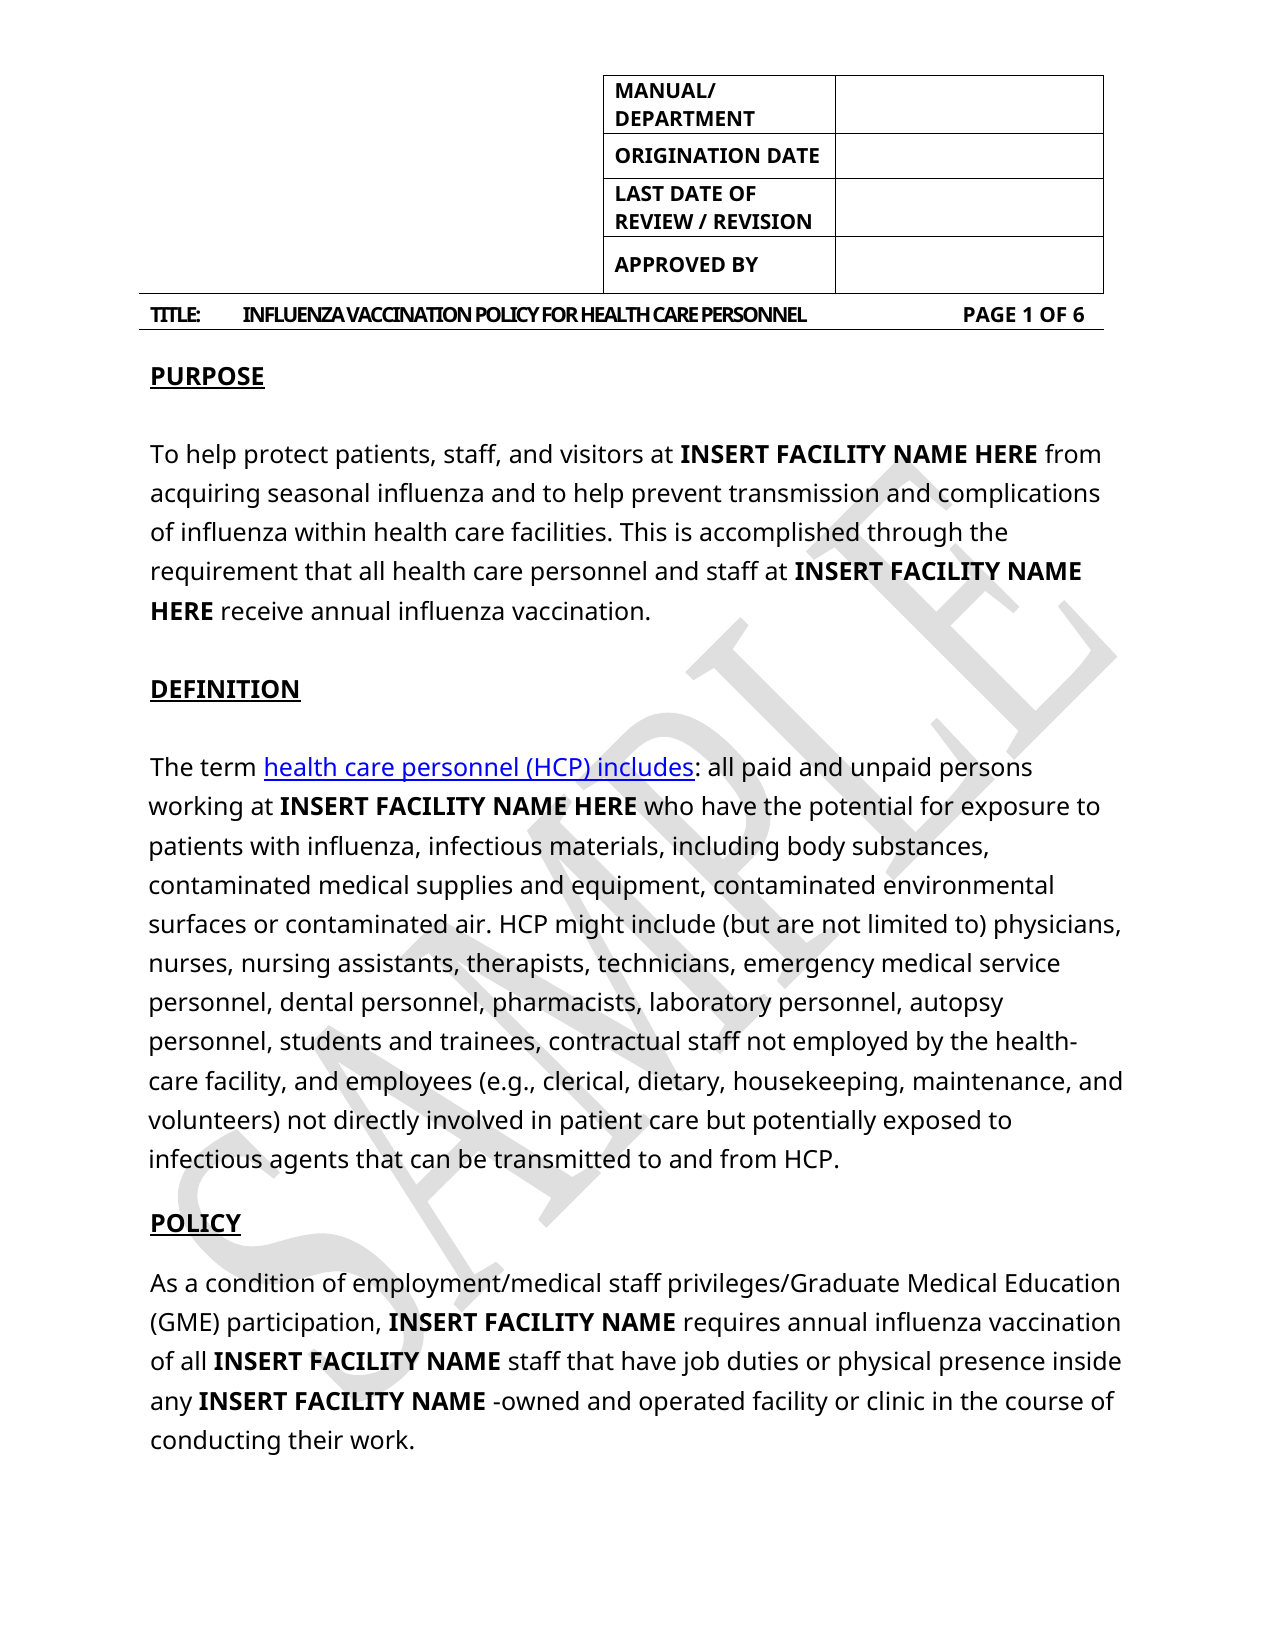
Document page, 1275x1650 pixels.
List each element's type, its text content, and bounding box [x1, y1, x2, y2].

list To help protect patients, staff, and visitors at INSERT FACILITY NAME HERE from acquiring seasonal influenza and to help prevent transmission and complications of influenza within health care facilities. This is accomplished through the requirement that all health care personnel and staff at INSERT FACILITY NAME HERE receive annual influenza vaccination. [150, 436, 1125, 627]
list DEFINITION [150, 671, 1125, 706]
list PURPOSE [150, 358, 1125, 392]
text As a condition of employment/medical staff privileges/Graduate Medical Education (GME) participation, INSERT FACILITY NAME requires annual influenza vaccination of all INSERT FACILITY NAME staff that have job duties or physical presence inside any INSERT FACILITY NAME -owned and operated facility or clinic in the course of conducting their work. [150, 1266, 1125, 1456]
list The term health care personnel (HCP) includes: all paid and unpaid persons working at INSERT FACILITY NAME HERE who have the potential for exposure to patients with influenza, infectious materials, including body substances, contaminated medical supplies and equipment, contaminated environmental surfaces or contaminated air. HCP might include (but are not limited to) physicians, nurses, nursing assistants, therapists, technicians, emergency medical service personnel, dental personnel, pharmacists, laboratory personnel, autopsy personnel, students and trainees, contractual staff not employed by the health-care facility, and employees (e.g., clerical, dietary, housekeeping, maintenance, and volunteers) not directly involved in patient care but potentially exposed to infectious agents that can be transmitted to and from HCP. [148, 750, 1125, 1176]
text POLICY [150, 1206, 1125, 1240]
